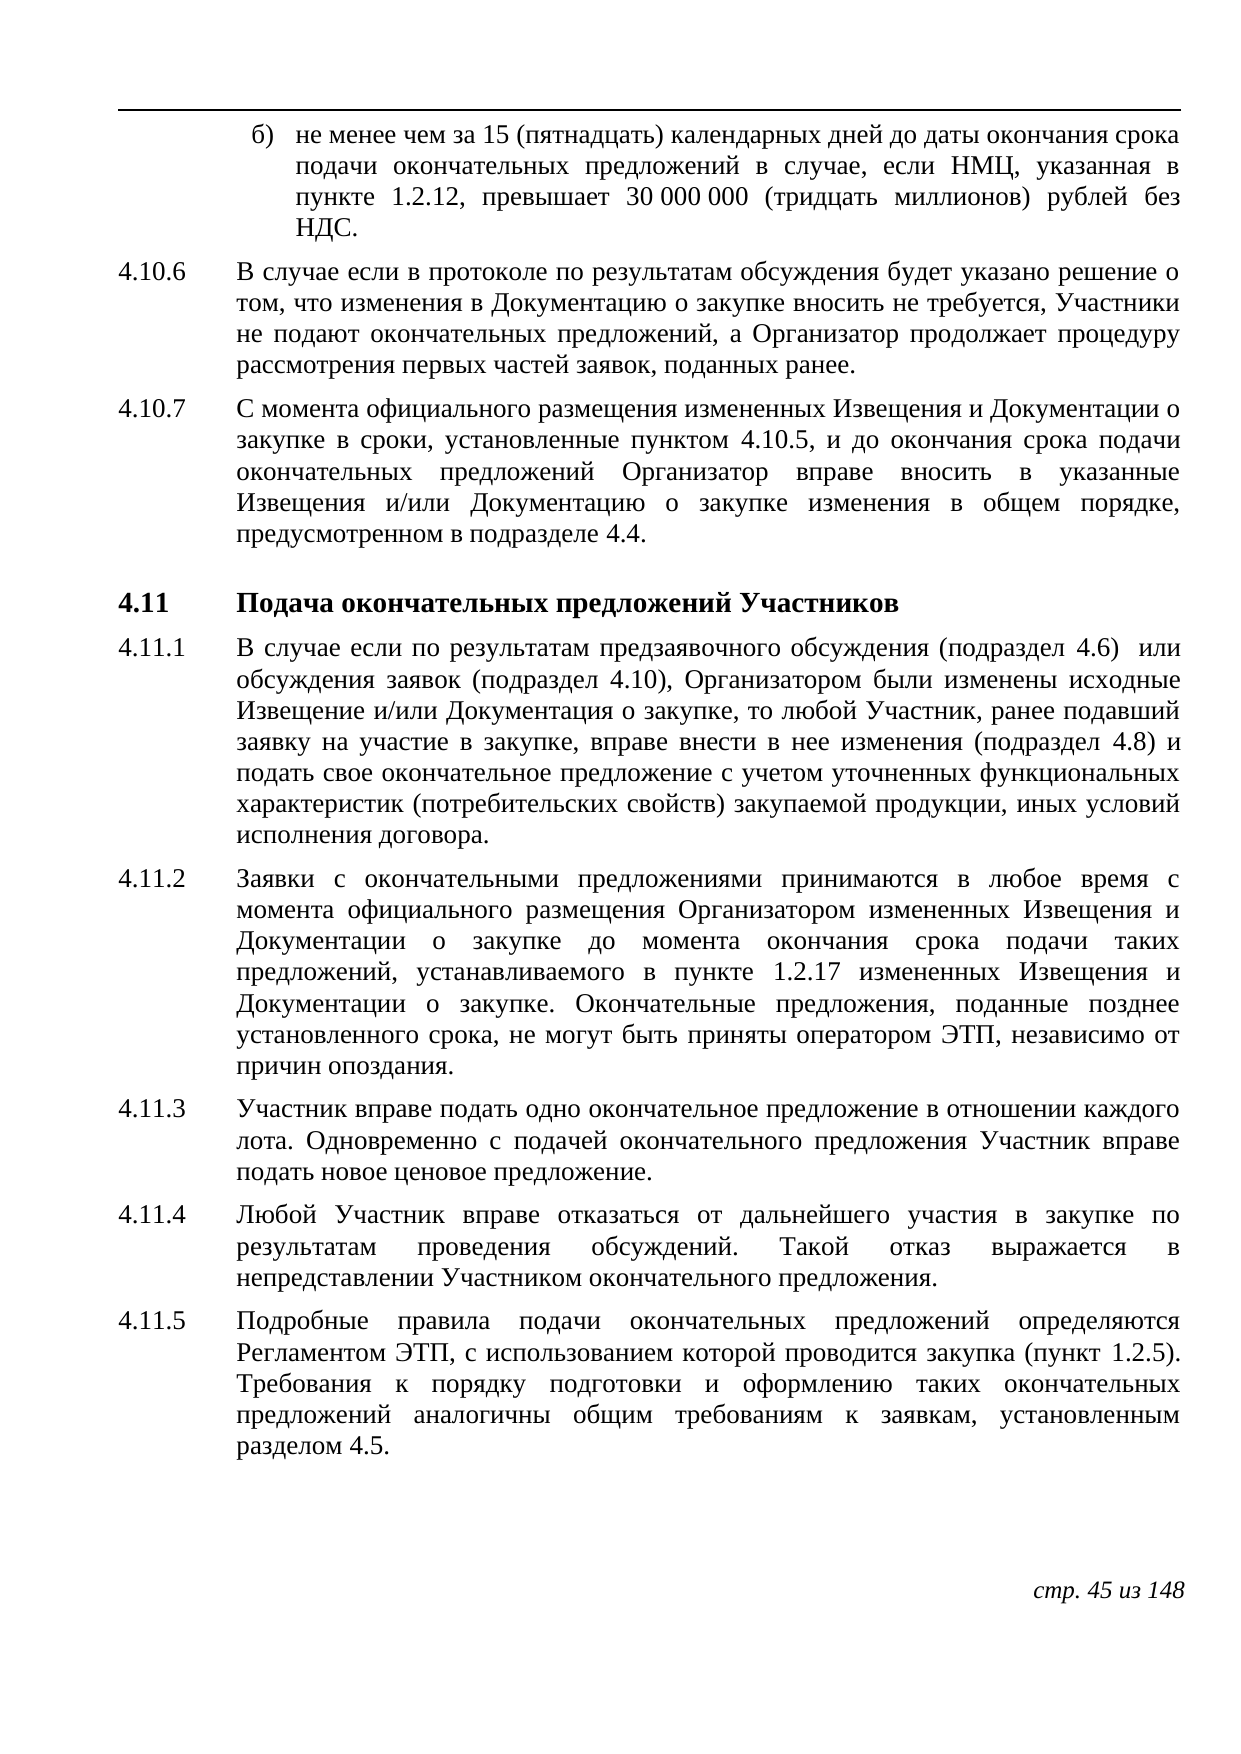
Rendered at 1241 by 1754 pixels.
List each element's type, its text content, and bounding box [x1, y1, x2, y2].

text Подробные правила подачи окончательных предложений определяются Регламентом ЭТП, с использованием которой проводится закупка (пункт 1.2.5). Требования к порядку подготовки и оформлению таких окончательных предложений аналогичны общим требованиям к заявкам, установленным разделом 4.5. [118, 1304, 1181, 1460]
text не менее чем за 15 (пятнадцать) календарных дней до даты окончания срока подачи окончательных предложений в случае, если НМЦ, указанная в пункте 1.2.12, превышает 30 000 000 (тридцать миллионов) рублей без НДС. [251, 118, 1181, 243]
text Участник вправе подать одно окончательное предложение в отношении каждого лота. Одновременно с подачей окончательного предложения Участник вправе подать новое ценовое предложение. [118, 1093, 1181, 1186]
text В случае если по результатам предзаявочного обсуждения (подраздел 4.6) или обсуждения заявок (подраздел 4.10), Организатором были изменены исходные Извещение и/или Документация о закупке, то любой Участник, ранее подавший заявку на участие в закупке, вправе внести в нее изменения (подраздел 4.8) и подать свое окончательное предложение с учетом уточненных функциональных характеристик (потребительских свойств) закупаемой продукции, иных условий исполнения договора. [118, 632, 1181, 849]
text В случае если в протоколе по результатам обсуждения будет указано решение о том, что изменения в Документацию о закупке вносить не требуется, Участники не подают окончательных предложений, а Организатор продолжает процедуру рассмотрения первых частей заявок, поданных ранее. [118, 255, 1181, 380]
text С момента официального размещения измененных Извещения и Документации о закупке в сроки, установленные пунктом 4.10.5, и до окончания срока подачи окончательных предложений Организатор вправе вносить в указанные Извещения и/или Документацию о закупке изменения в общем порядке, предусмотренном в подразделе 4.4. [118, 392, 1181, 548]
text Заявки с окончательными предложениями принимаются в любое время с момента официального размещения Организатором измененных Извещения и Документации о закупке до момента окончания срока подачи таких предложений, устанавливаемого в пункте 1.2.17 измененных Извещения и Документации о закупке. Окончательные предложения, поданные позднее установленного срока, не могут быть приняты оператором ЭТП, независимо от причин опоздания. [118, 862, 1181, 1080]
text Любой Участник вправе отказаться от дальнейшего участия в закупке по результатам проведения обсуждений. Такой отказ выражается в непредставлении Участником окончательного предложения. [118, 1198, 1181, 1292]
subtitle Подача окончательных предложений Участников [118, 586, 1181, 619]
